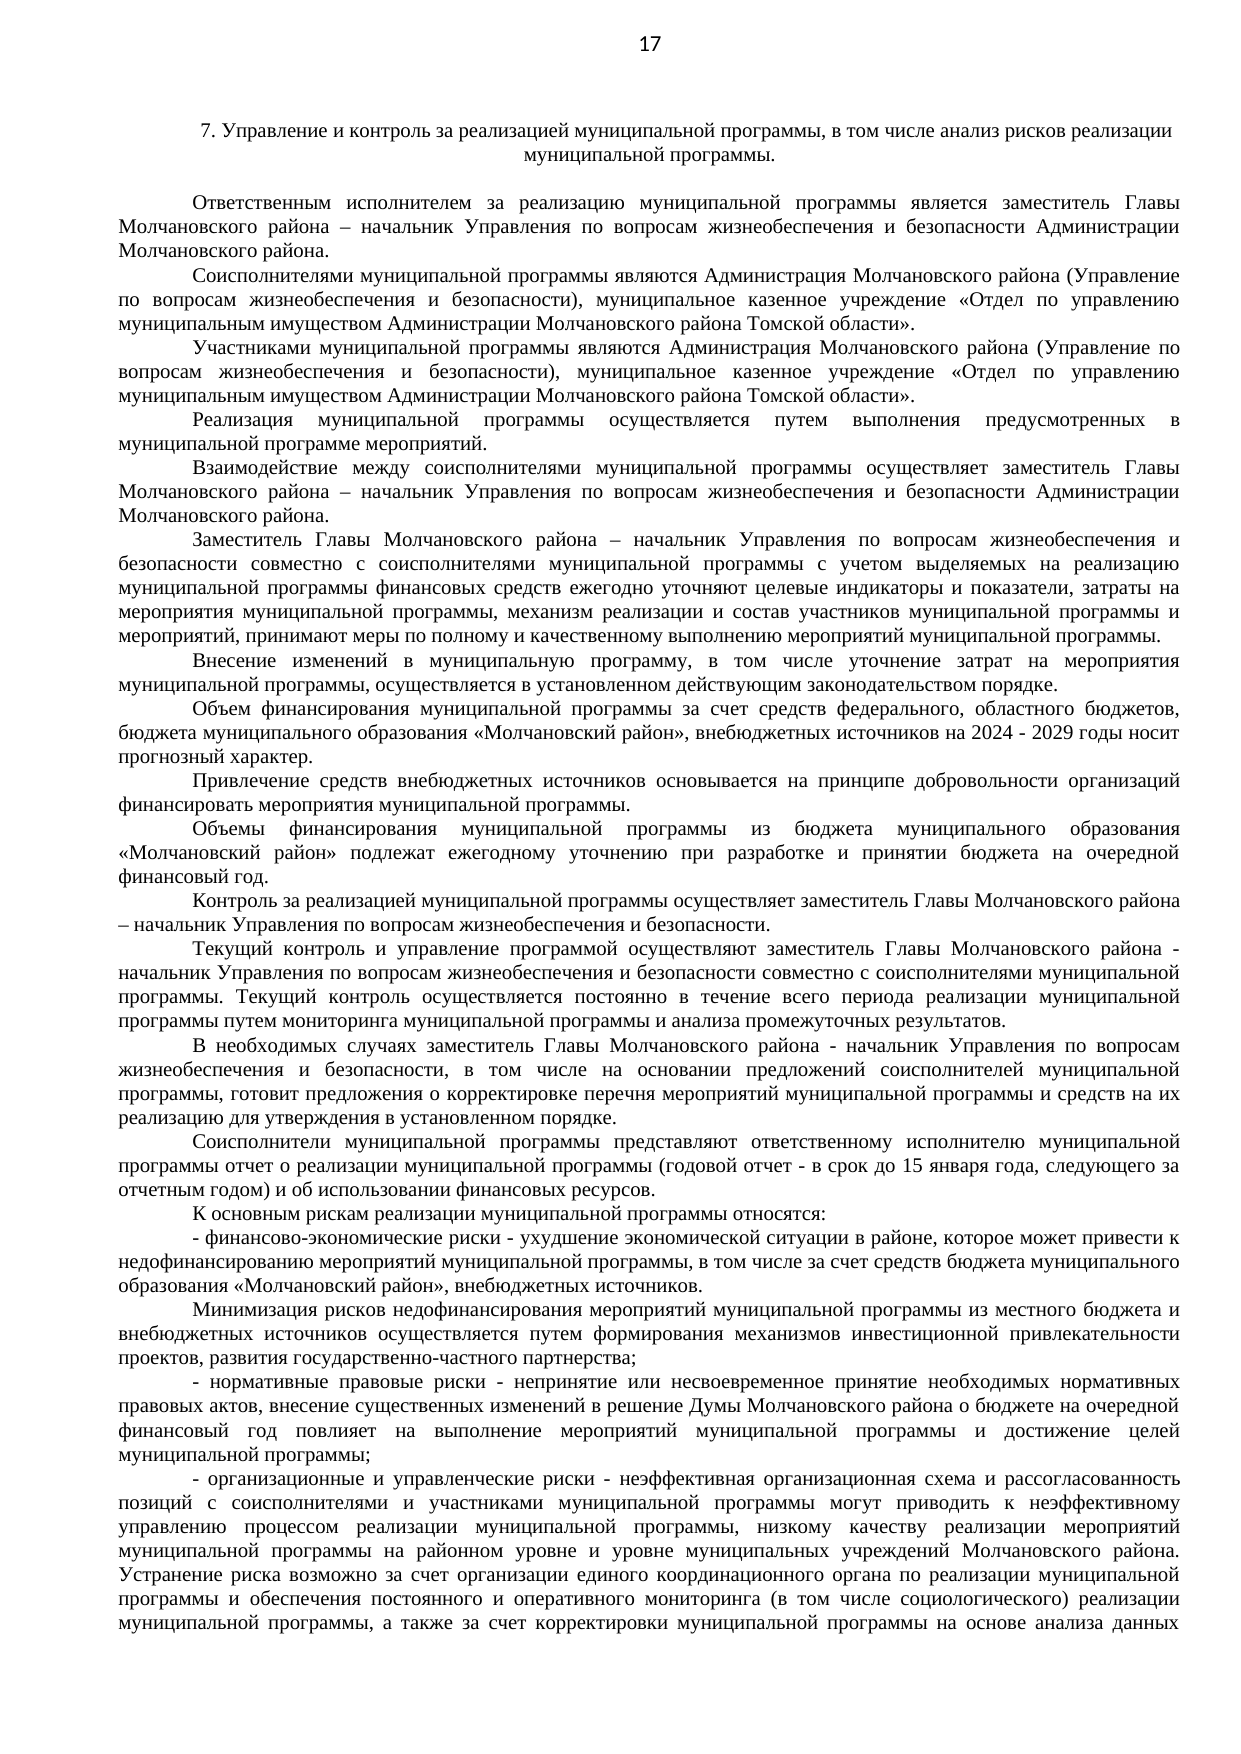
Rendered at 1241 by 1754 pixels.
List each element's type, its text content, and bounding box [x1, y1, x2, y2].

text Взаимодействие между соисполнителями муниципальной программы осуществляет заместитель Главы Молчановского района – начальник Управления по вопросам жизнеобеспечения и безопасности Администрации Молчановского района. [118, 455, 1181, 527]
text Привлечение средств внебюджетных источников основывается на принципе добровольности организаций финансировать мероприятия муниципальной программы. [118, 768, 1181, 816]
text Соисполнителями муниципальной программы являются Администрация Молчановского района (Управление по вопросам жизнеобеспечения и безопасности), муниципальное казенное учреждение «Отдел по управлению муниципальным имуществом Администрации Молчановского района Томской области». [118, 262, 1181, 335]
text В необходимых случаях заместитель Главы Молчановского района - начальник Управления по вопросам жизнеобеспечения и безопасности, в том числе на основании предложений соисполнителей муниципальной программы, готовит предложения о корректировке перечня мероприятий муниципальной программы и средств на их реализацию для утверждения в установленном порядке. [118, 1032, 1181, 1129]
text Минимизация рисков недофинансирования мероприятий муниципальной программы из местного бюджета и внебюджетных источников осуществляется путем формирования механизмов инвестиционной привлекательности проектов, развития государственно-частного партнерства; [118, 1297, 1181, 1369]
text Объем финансирования муниципальной программы за счет средств федерального, областного бюджетов, бюджета муниципального образования «Молчановский район», внебюджетных источников на 2024 - 2029 годы носит прогнозный характер. [118, 696, 1181, 768]
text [118, 1466, 1181, 1634]
text Участниками муниципальной программы являются Администрация Молчановского района (Управление по вопросам жизнеобеспечения и безопасности), муниципальное казенное учреждение «Отдел по управлению муниципальным имуществом Администрации Молчановского района Томской области». [118, 335, 1181, 407]
text Объемы финансирования муниципальной программы из бюджета муниципального образования «Молчановский район» подлежат ежегодному уточнению при разработке и принятии бюджета на очередной финансовый год. [118, 816, 1181, 888]
text Реализация муниципальной программы осуществляется путем выполнения предусмотренных в муниципальной программе мероприятий. [118, 407, 1181, 455]
text - нормативные правовые риски - непринятие или несвоевременное принятие необходимых нормативных правовых актов, внесение существенных изменений в решение Думы Молчановского района о бюджете на очередной финансовый год повлияет на выполнение мероприятий муниципальной программы и достижение целей муниципальной программы; [118, 1369, 1181, 1466]
text К основным рискам реализации муниципальной программы относятся: [118, 1201, 1181, 1225]
text Внесение изменений в муниципальную программу, в том числе уточнение затрат на мероприятия муниципальной программы, осуществляется в установленном действующим законодательством порядке. [118, 647, 1181, 696]
text Соисполнители муниципальной программы представляют ответственному исполнителю муниципальной программы отчет о реализации муниципальной программы (годовой отчет - в срок до 15 января года, следующего за отчетным годом) и об использовании финансовых ресурсов. [118, 1129, 1181, 1201]
text Контроль за реализацией муниципальной программы осуществляет заместитель Главы Молчановского района – начальник Управления по вопросам жизнеобеспечения и безопасности. [118, 888, 1181, 936]
text Текущий контроль и управление программой осуществляют заместитель Главы Молчановского района - начальник Управления по вопросам жизнеобеспечения и безопасности совместно с соисполнителями муниципальной программы. Текущий контроль осуществляется постоянно в течение всего периода реализации муниципальной программы путем мониторинга муниципальной программы и анализа промежуточных результатов. [118, 936, 1181, 1032]
text 7. Управление и контроль за реализацией муниципальной программы, в том числе анализ рисков реализации муниципальной программы. [118, 118, 1181, 166]
text - финансово-экономические риски - ухудшение экономической ситуации в районе, которое может привести к недофинансированию мероприятий муниципальной программы, в том числе за счет средств бюджета муниципального образования «Молчановский район», внебюджетных источников. [118, 1225, 1181, 1297]
text Ответственным исполнителем за реализацию муниципальной программы является заместитель Главы Молчановского района – начальник Управления по вопросам жизнеобеспечения и безопасности Администрации Молчановского района. [118, 190, 1181, 262]
text Заместитель Главы Молчановского района – начальник Управления по вопросам жизнеобеспечения и безопасности совместно с соисполнителями муниципальной программы с учетом выделяемых на реализацию муниципальной программы финансовых средств ежегодно уточняют целевые индикаторы и показатели, затраты на мероприятия муниципальной программы, механизм реализации и состав участников муниципальной программы и мероприятий, принимают меры по полному и качественному выполнению мероприятий муниципальной программы. [118, 527, 1181, 647]
